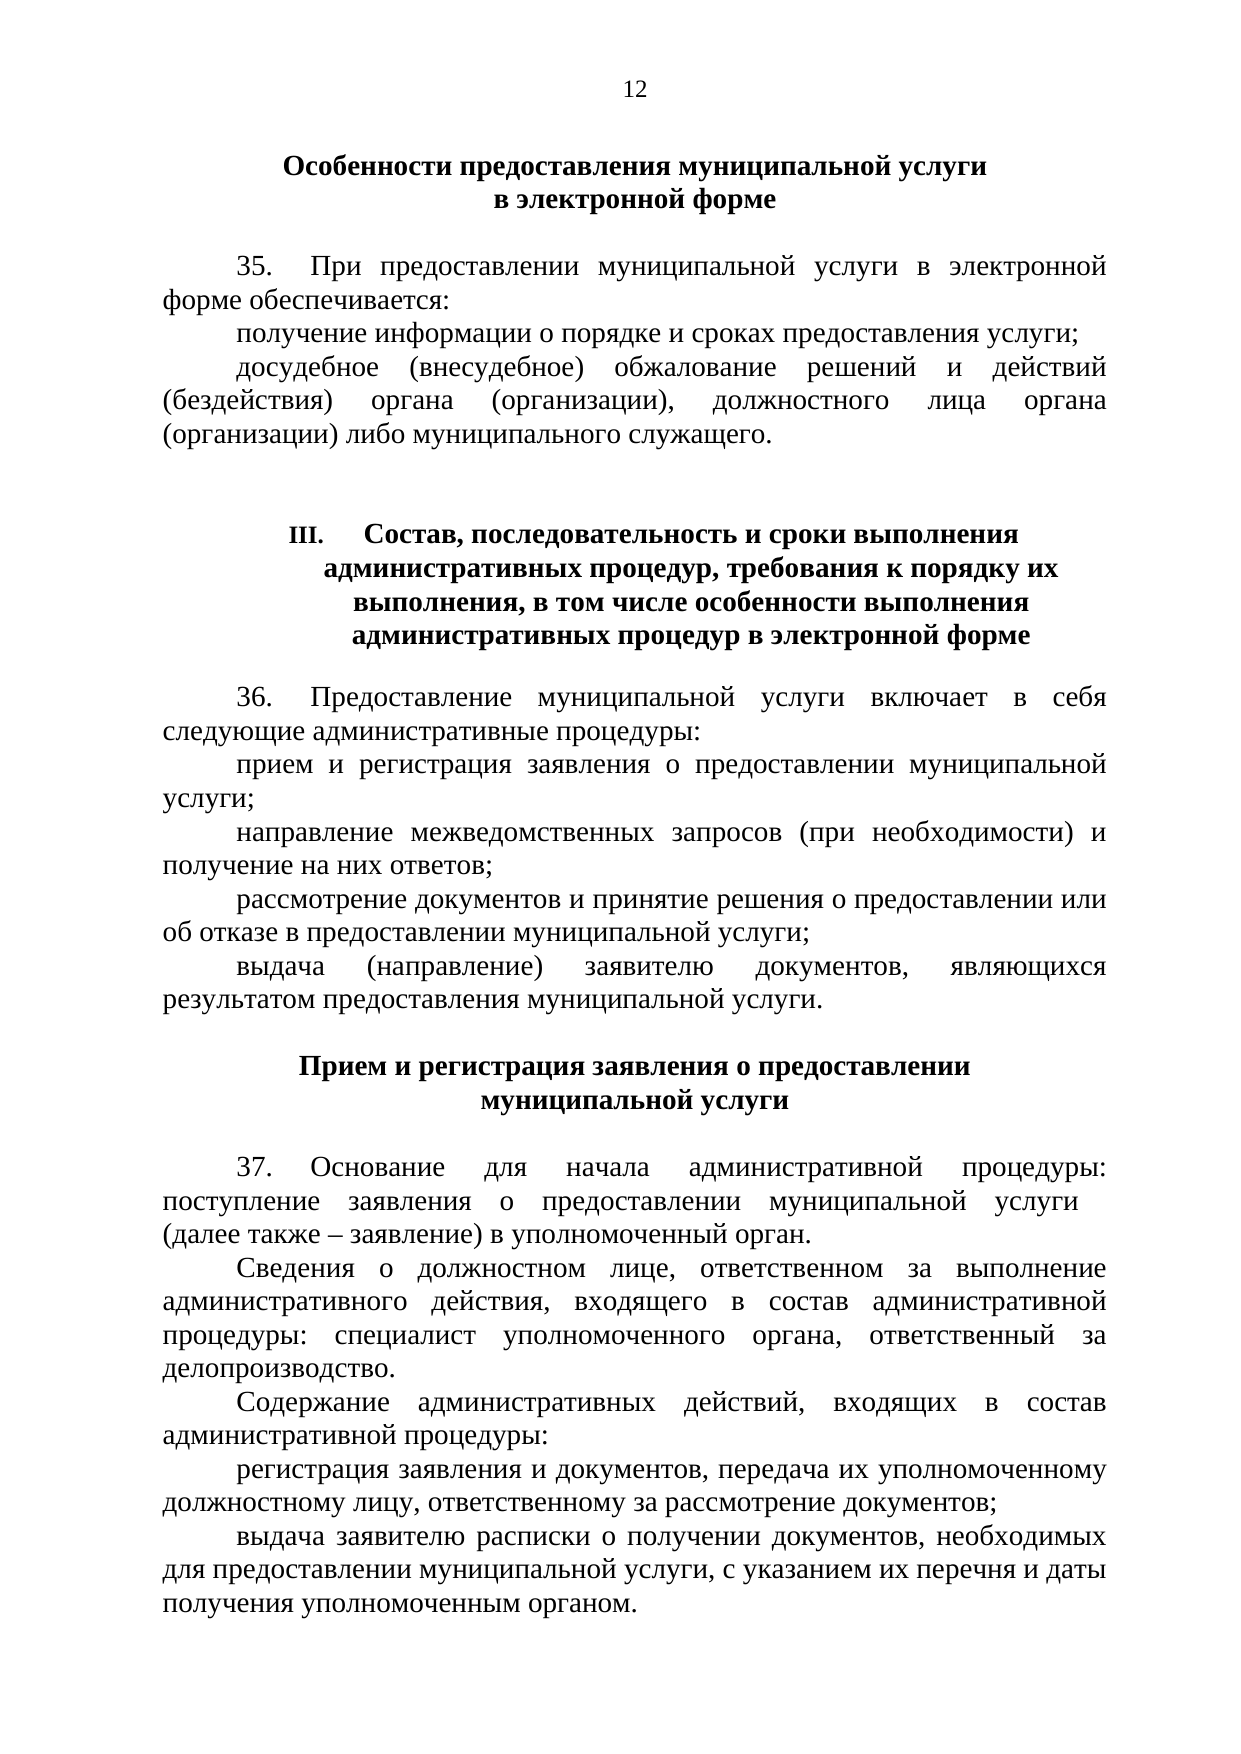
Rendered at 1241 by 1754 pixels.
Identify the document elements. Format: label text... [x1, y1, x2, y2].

text Прием и регистрация заявления о предоставлении муниципальной услуги [162, 1048, 1107, 1116]
text выдача заявителю расписки о получении документов, необходимых для предоставлении муниципальной услуги, с указанием их перечня и даты получения уполномоченным органом. [162, 1518, 1107, 1619]
text Сведения о должностном лице, ответственном за выполнение административного действия, входящего в состав административной процедуры: специалист уполномоченного органа, ответственный за делопроизводство. [162, 1250, 1107, 1384]
text регистрация заявления и документов, передача их уполномоченному должностному лицу, ответственному за рассмотрение документов; [162, 1451, 1107, 1518]
list Предоставление муниципальной услуги включает в себя следующие административные процедуры: [162, 679, 1107, 747]
text Содержание административных действий, входящих в состав административной процедуры: [162, 1384, 1107, 1451]
list получение информации о порядке и сроках предоставления услуги; [162, 315, 1107, 349]
text Особенности предоставления муниципальной услуги в электронной форме [162, 148, 1107, 215]
list досудебное (внесудебное) обжалование решений и действий (бездействия) органа (организации), должностного лица органа (организации) либо муниципального служащего. [162, 349, 1107, 449]
list Основание для начала административной процедуры: поступление заявления о предоставлении муниципальной услуги (далее также – заявление) в уполномоченный орган. [162, 1149, 1107, 1250]
list Состав, последовательность и сроки выполнения административных процедур, требования к порядку их выполнения, в том числе особенности выполнения административных процедур в электронной форме [200, 517, 1107, 651]
text прием и регистрация заявления о предоставлении муниципальной услуги; [162, 747, 1107, 814]
list При предоставлении муниципальной услуги в электронной форме обеспечивается: [162, 248, 1107, 315]
text рассмотрение документов и принятие решения о предоставлении или об отказе в предоставлении муниципальной услуги; [162, 881, 1107, 948]
text направление межведомственных запросов (при необходимости) и получение на них ответов; [162, 814, 1107, 881]
text выдача (направление) заявителю документов, являющихся результатом предоставления муниципальной услуги. [162, 948, 1107, 1015]
